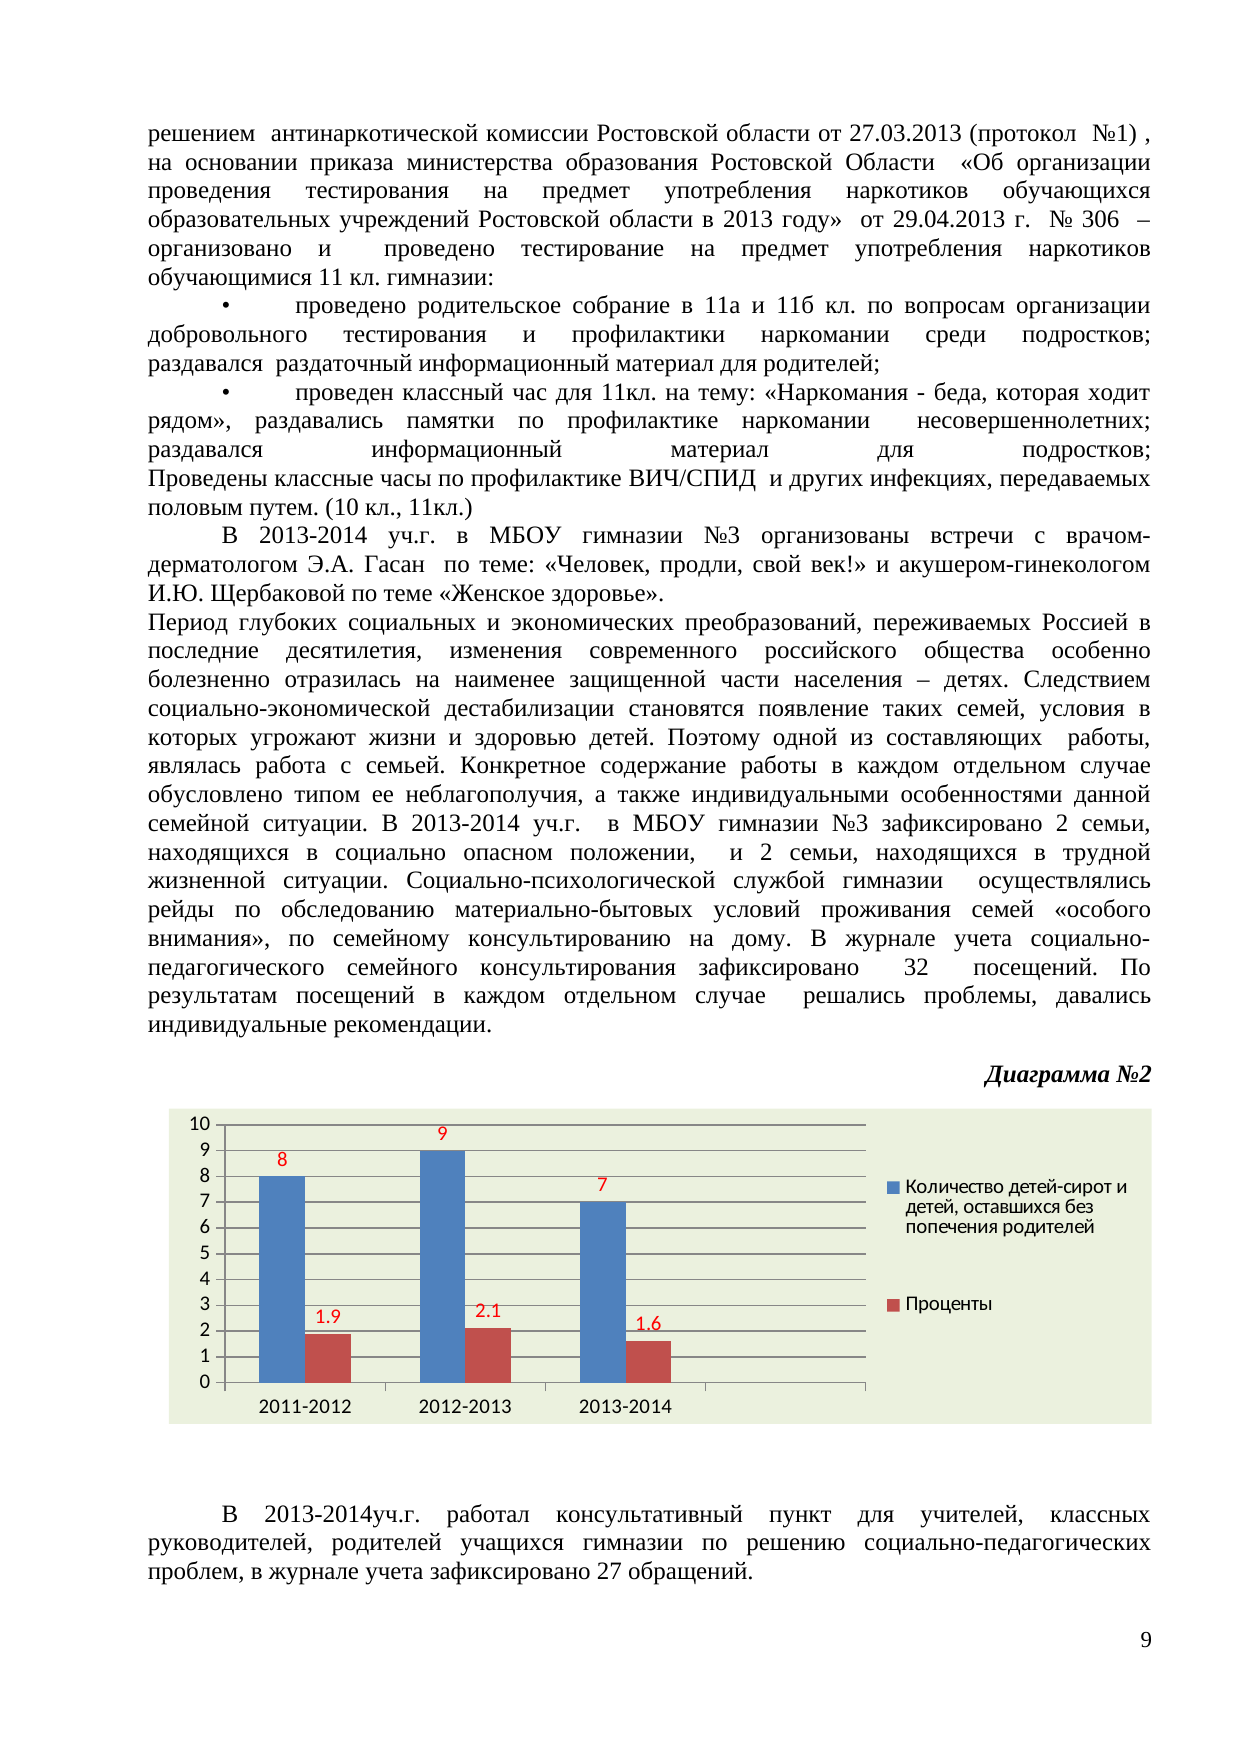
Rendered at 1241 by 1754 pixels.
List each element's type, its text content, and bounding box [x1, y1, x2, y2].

text • проведен классный час для 11кл. на тему: «Наркомания - беда, которая ходит рядом», раздавались памятки по профилактике наркомании несовершеннолетних; раздавался информационный материал для подростков; Проведены классные часы по профилактике ВИЧ/СПИД и других инфекциях, передаваемых половым путем. (10 кл., 11кл.) [148, 484, 1152, 628]
text • проведено родительское собрание в 11а и 11б кл. по вопросам организации добровольного тестирования и профилактики наркомании среди подростков; раздавался раздаточный информационный материал для родителей; [148, 398, 1152, 484]
text Во исполнение Постановления Правительства Ростовской области от 04.05.2012 №352 «Об организации проведения добровольного тестирования», в соответствии с решением антинаркотической комиссии Ростовской области от 27.03.2013 (протокол №1) , на основании приказа министерства образования Ростовской Области «Об организации проведения тестирования на предмет употребления наркотиков обучающихся образовательных учреждений Ростовской области в 2013 году» от 29.04.2013 г. № 306 – организовано и проведено тестирование на предмет употребления наркотиков обучающимися 11 кл. гимназии: [148, 168, 1152, 398]
text Диаграмма №2 [148, 1166, 1152, 1195]
text Период глубоких социальных и экономических преобразований, переживаемых Россией в последние десятилетия, изменения современного российского общества особенно болезненно отразилась на наименее защищенной части населения – детях. Следствием социально-экономической дестабилизации становятся появление таких семей, условия в которых угрожают жизни и здоровью детей. Поэтому одной из составляющих работы, являлась работа с семьей. Конкретное содержание работы в каждом отдельном случае обусловлено типом ее неблагополучия, а также индивидуальными особенностями данной семейной ситуации. В 2013-2014 уч.г. в МБОУ гимназии №3 зафиксировано 2 семьи, находящихся в социально опасном положении, и 2 семьи, находящихся в трудной жизненной ситуации. Социально-психологической службой гимназии осуществлялись рейды по обследованию материально-бытовых условий проживания семей «особого внимания», по семейному консультированию на дому. В журнале учета социально-педагогического семейного консультирования зафиксировано 32 посещений. По результатам посещений в каждом отдельном случае решались проблемы, давались индивидуальные рекомендации. [148, 714, 1152, 1145]
text В 2013-2014 уч.г. в МБОУ гимназии №3 организованы встречи с врачом-дерматологом Э.А. Гасан по теме: «Человек, продли, свой век!» и акушером-гинекологом И.Ю. Щербаковой по теме «Женское здоровье». [148, 628, 1152, 714]
text (качественный состав изменяется) [148, 118, 1152, 147]
